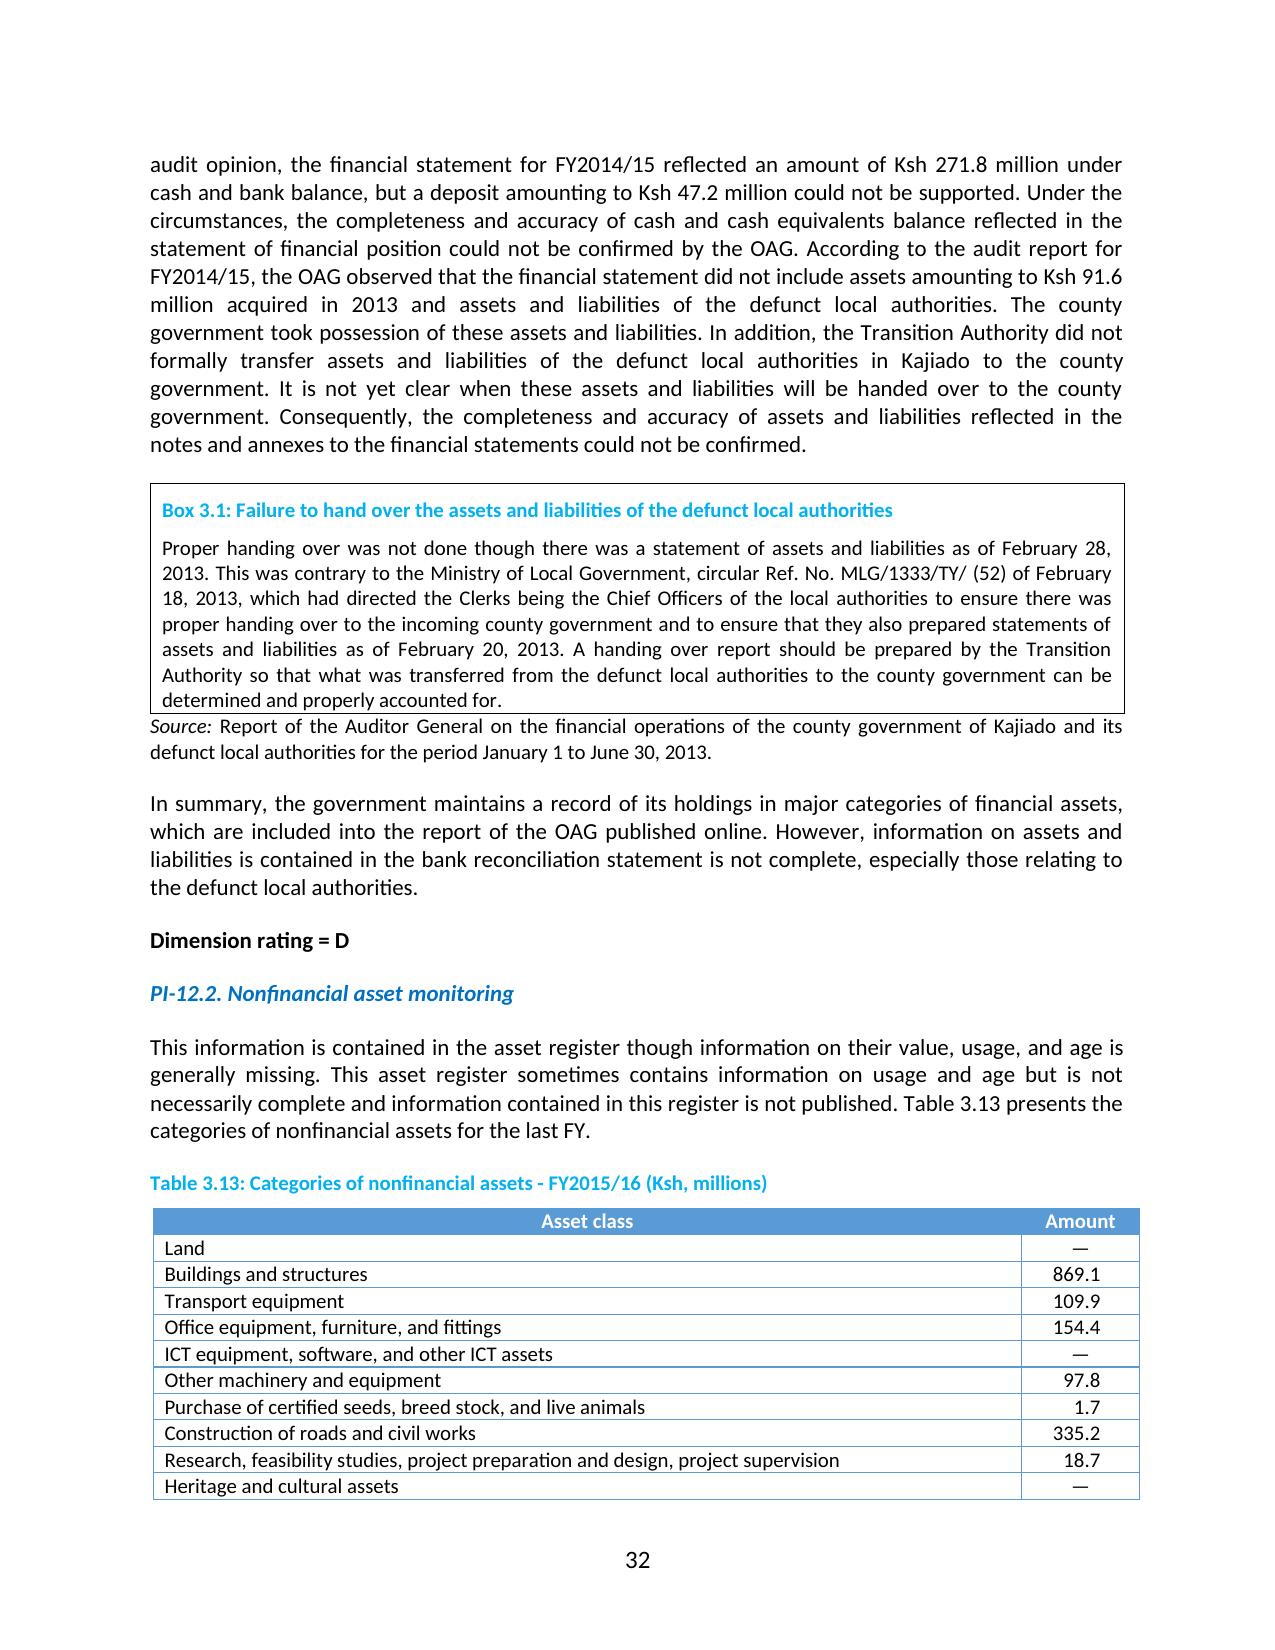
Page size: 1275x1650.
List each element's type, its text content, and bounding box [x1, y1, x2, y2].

table_cell — [1022, 1235, 1139, 1261]
table_cell Other machinery and equipment [154, 1368, 1021, 1393]
table_cell Transport equipment [154, 1288, 1021, 1313]
subtitle PI-12.2. Nonfinancial asset monitoring [150, 979, 1125, 1008]
table_cell — [1022, 1341, 1139, 1366]
table_cell Land [154, 1235, 1021, 1261]
table_cell 154.4 [1022, 1315, 1139, 1340]
table_cell Construction of roads and civil works [154, 1420, 1021, 1446]
text Source: Report of the Auditor General on the financial operations of the county government of Kajiado and its defunct local authorities for the period January 1 to June 30, 2013. [150, 714, 1125, 764]
table_header Asset class [154, 1209, 1021, 1234]
text This information is contained in the asset register though information on their value, usage, and age is generally missing. This asset register sometimes contains information on usage and age but is not necessarily complete and information contained in this register is not published. Table 3.13 presents the categories of nonfinancial assets for the last FY. [150, 1033, 1125, 1145]
table_cell 869.1 [1022, 1262, 1139, 1287]
text Dimension rating = D [150, 927, 1125, 954]
table_cell 1.7 [1022, 1394, 1139, 1419]
table_cell 109.9 [1022, 1288, 1139, 1313]
table_cell — [1022, 1473, 1139, 1499]
table_cell 335.2 [1022, 1420, 1139, 1446]
table_cell Office equipment, furniture, and fittings [154, 1315, 1021, 1340]
table_header Box 3.1: Failure to hand over the assets and liabilities of the defunct local authorities Proper handing over was not done though there was a statement of assets and liabilities as of February 28, 2013. This was contrary to the Ministry of Local Government, circular Ref. No. MLG/1333/TY/ (52) of February 18, 2013, which had directed the Clerks being the Chief Officers of the local authorities to ensure there was proper handing over to the incoming county government and to ensure that they also prepared statements of assets and liabilities as of February 20, 2013. A handing over report should be prepared by the Transition Authority so that what was transferred from the defunct local authorities to the county government can be determined and properly accounted for. [151, 484, 1124, 713]
table_header Amount [1022, 1209, 1139, 1234]
table_cell Research, feasibility studies, project preparation and design, project supervision [154, 1447, 1021, 1472]
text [150, 150, 1125, 458]
text In summary, the government maintains a record of its holdings in major categories of financial assets, which are included into the report of the OAG published online. However, information on assets and liabilities is contained in the bank reconciliation statement is not complete, especially those relating to the defunct local authorities. [150, 789, 1125, 902]
table_cell Purchase of certified seeds, breed stock, and live animals [154, 1394, 1021, 1419]
table_cell Buildings and structures [154, 1262, 1021, 1287]
table_cell Heritage and cultural assets [154, 1473, 1021, 1499]
text Table 3.13: Categories of nonfinancial assets - FY2015/16 (Ksh, millions) [150, 1170, 1125, 1195]
table_cell 18.7 [1022, 1447, 1139, 1472]
table_cell 97.8 [1022, 1368, 1139, 1393]
table_cell ICT equipment, software, and other ICT assets [154, 1341, 1021, 1366]
